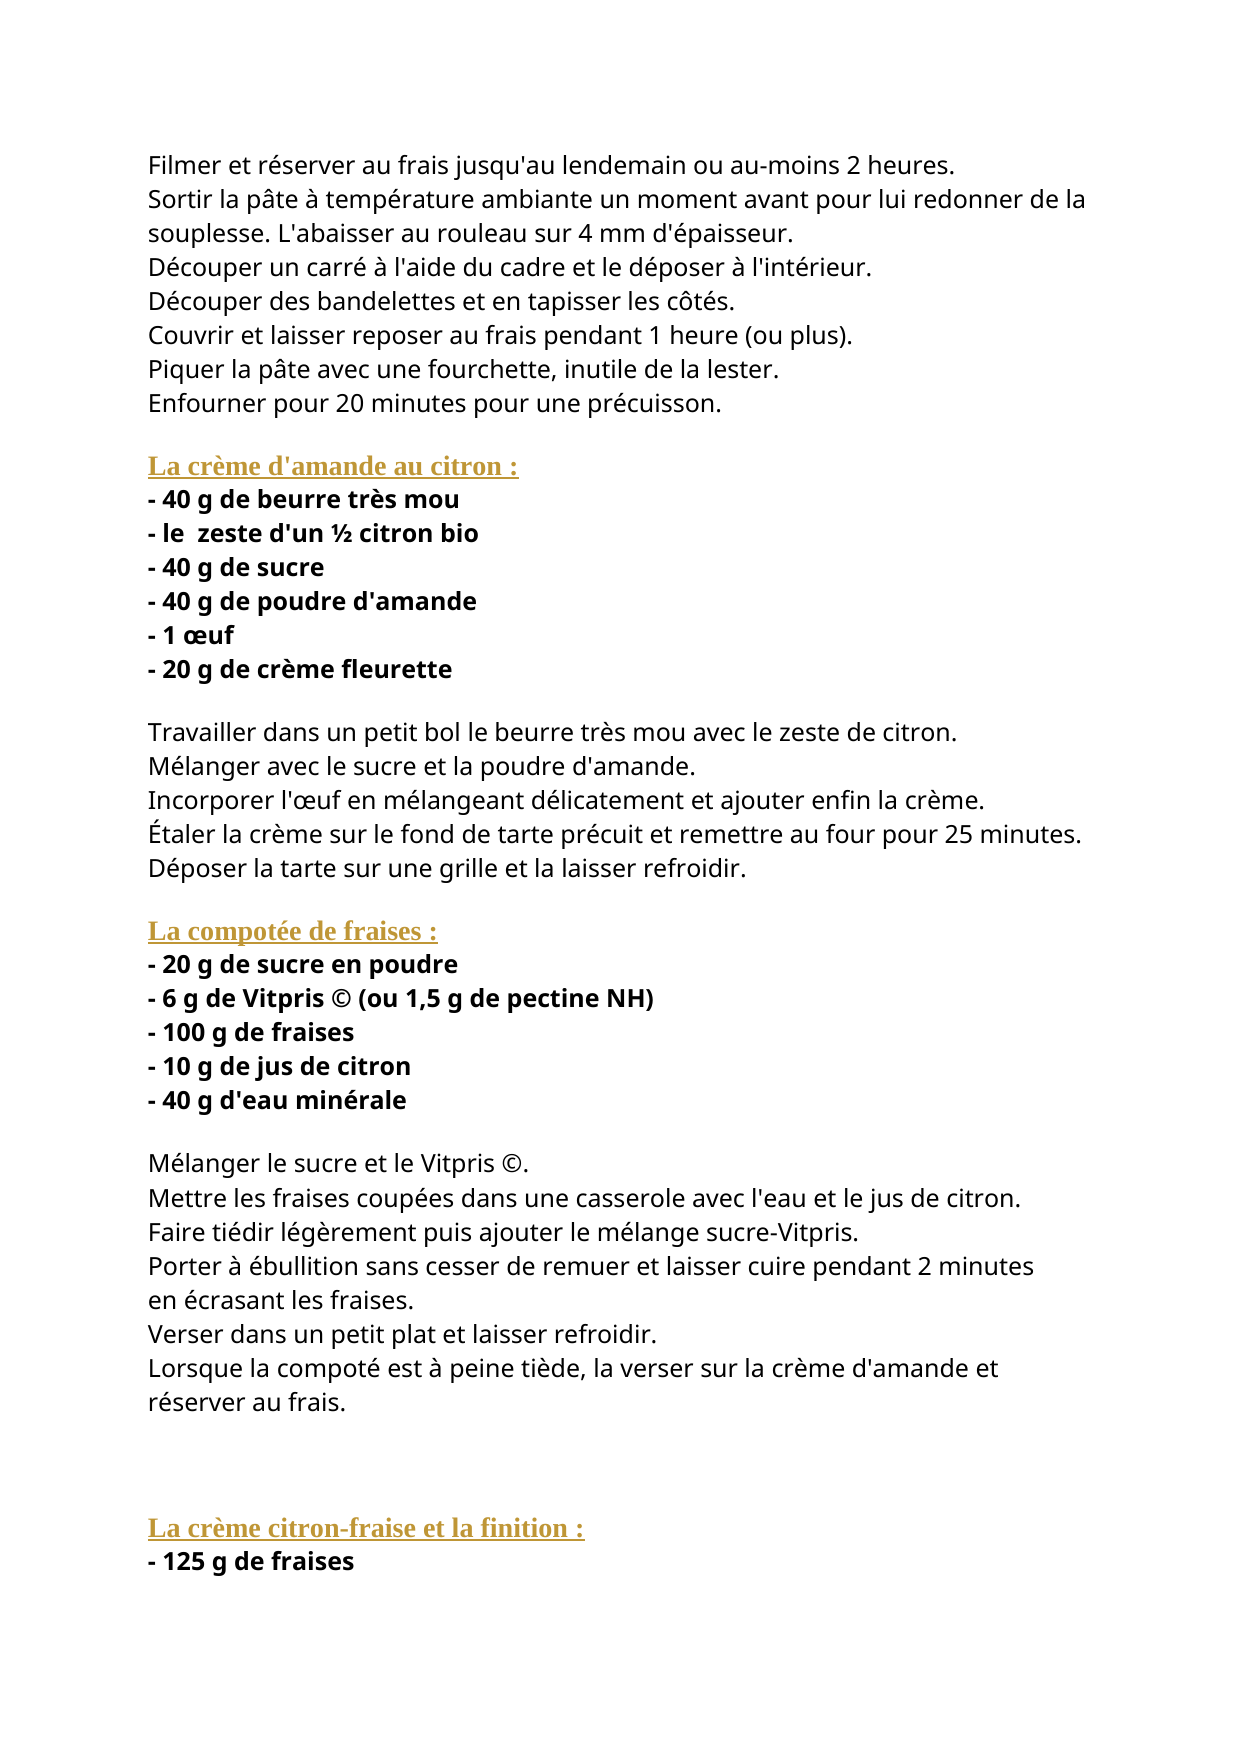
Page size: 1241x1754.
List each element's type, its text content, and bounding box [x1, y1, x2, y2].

text Mélanger le sucre et le Vitpris ©. Mettre les fraises coupées dans une casserole avec l'eau et le jus de citron. Faire tiédir légèrement puis ajouter le mélange sucre-Vitpris. Porter à ébullition sans cesser de remuer et laisser cuire pendant 2 minutes en écrasant les fraises. Verser dans un petit plat et laisser refroidir. Lorsque la compoté est à peine tiède, la verser sur la crème d'amande et réserver au frais. [148, 1146, 1093, 1419]
text La compotée de fraises : - 20 g de sucre en poudre - 6 g de Vitpris © (ou 1,5 g de pectine NH) - 100 g de fraises - 10 g de jus de citron - 40 g d'eau minérale [148, 914, 1093, 1117]
text La crème d'amande au citron : - 40 g de beurre très mou - le zeste d'un ½ citron bio - 40 g de sucre - 40 g de poudre d'amande - 1 œuf - 20 g de crème fleurette Travailler dans un petit bol le beurre très mou avec le zeste de citron. Mélanger avec le sucre et la poudre d'amande. Incorporer l'œuf en mélangeant délicatement et ajouter enfin la crème. Étaler la crème sur le fond de tarte précuit et remettre au four pour 25 minutes. Déposer la tarte sur une grille et la laisser refroidir. [148, 449, 1093, 885]
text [148, 1511, 1093, 1577]
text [148, 148, 1093, 420]
